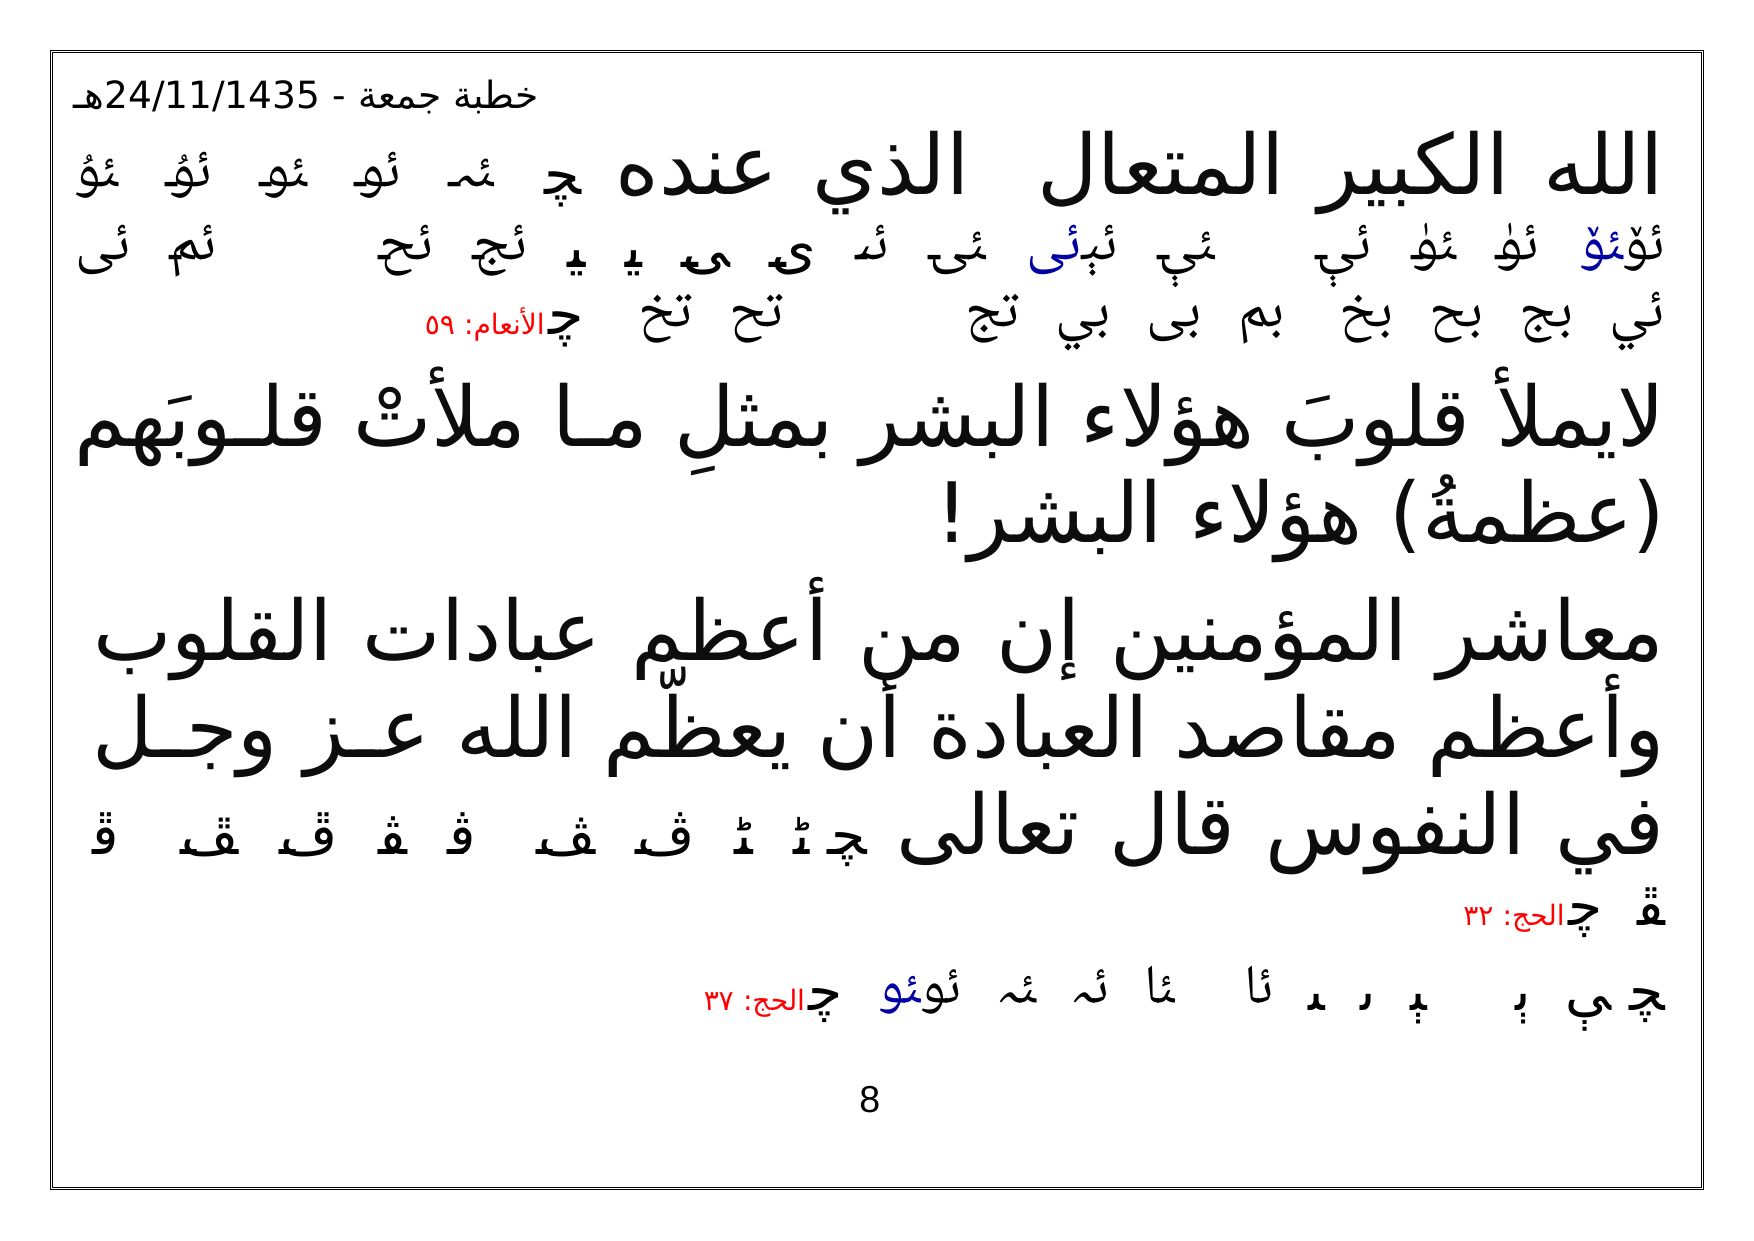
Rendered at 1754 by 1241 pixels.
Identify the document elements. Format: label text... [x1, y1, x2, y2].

text ﭽ ﯥ ﯦ ﯧ ﯨ ﯩ ﯪ ﯫ ﯬ ﯭ ﯮﯯ ﭼ الحج: ٣٧ [93, 959, 1665, 1024]
text الله الكبير المتعال الذي عنده ﭽ ﯭ ﯮ ﯯ ﯰ ﯱ ﯲﯳ ﯴ ﯵ ﯶ ﯷ ﯸﯹ ﯺ ﯻ ﯼ ﯽ ﯾ ﯿ ﰀ ﰁ ﰂ ﰃ ﰄ ﰅ ﰆ ﰇ ﰈ ﰉ ﰊ ﰋ ﰌ ﰍ ﭼ الأنعام: ٥٩ [74, 117, 1665, 348]
text لايملأ قلوبَ هؤلاء البشر بمثلِ ما ملأتْ قلوبَهم (عظمةُ) هؤلاء البشر! [74, 368, 1665, 562]
text معاشر المؤمنين إن من أعظم عبادات القلوب وأعظم مقاصد العبادة أن يعظّم الله عز وجل في النفوس قال تعالى ﭽ ﭨ ﭩ ﭪ ﭫ ﭬ ﭭ ﭮ ﭯ ﭰ ﭱ ﭼ الحج: ٣٢ [93, 583, 1665, 938]
